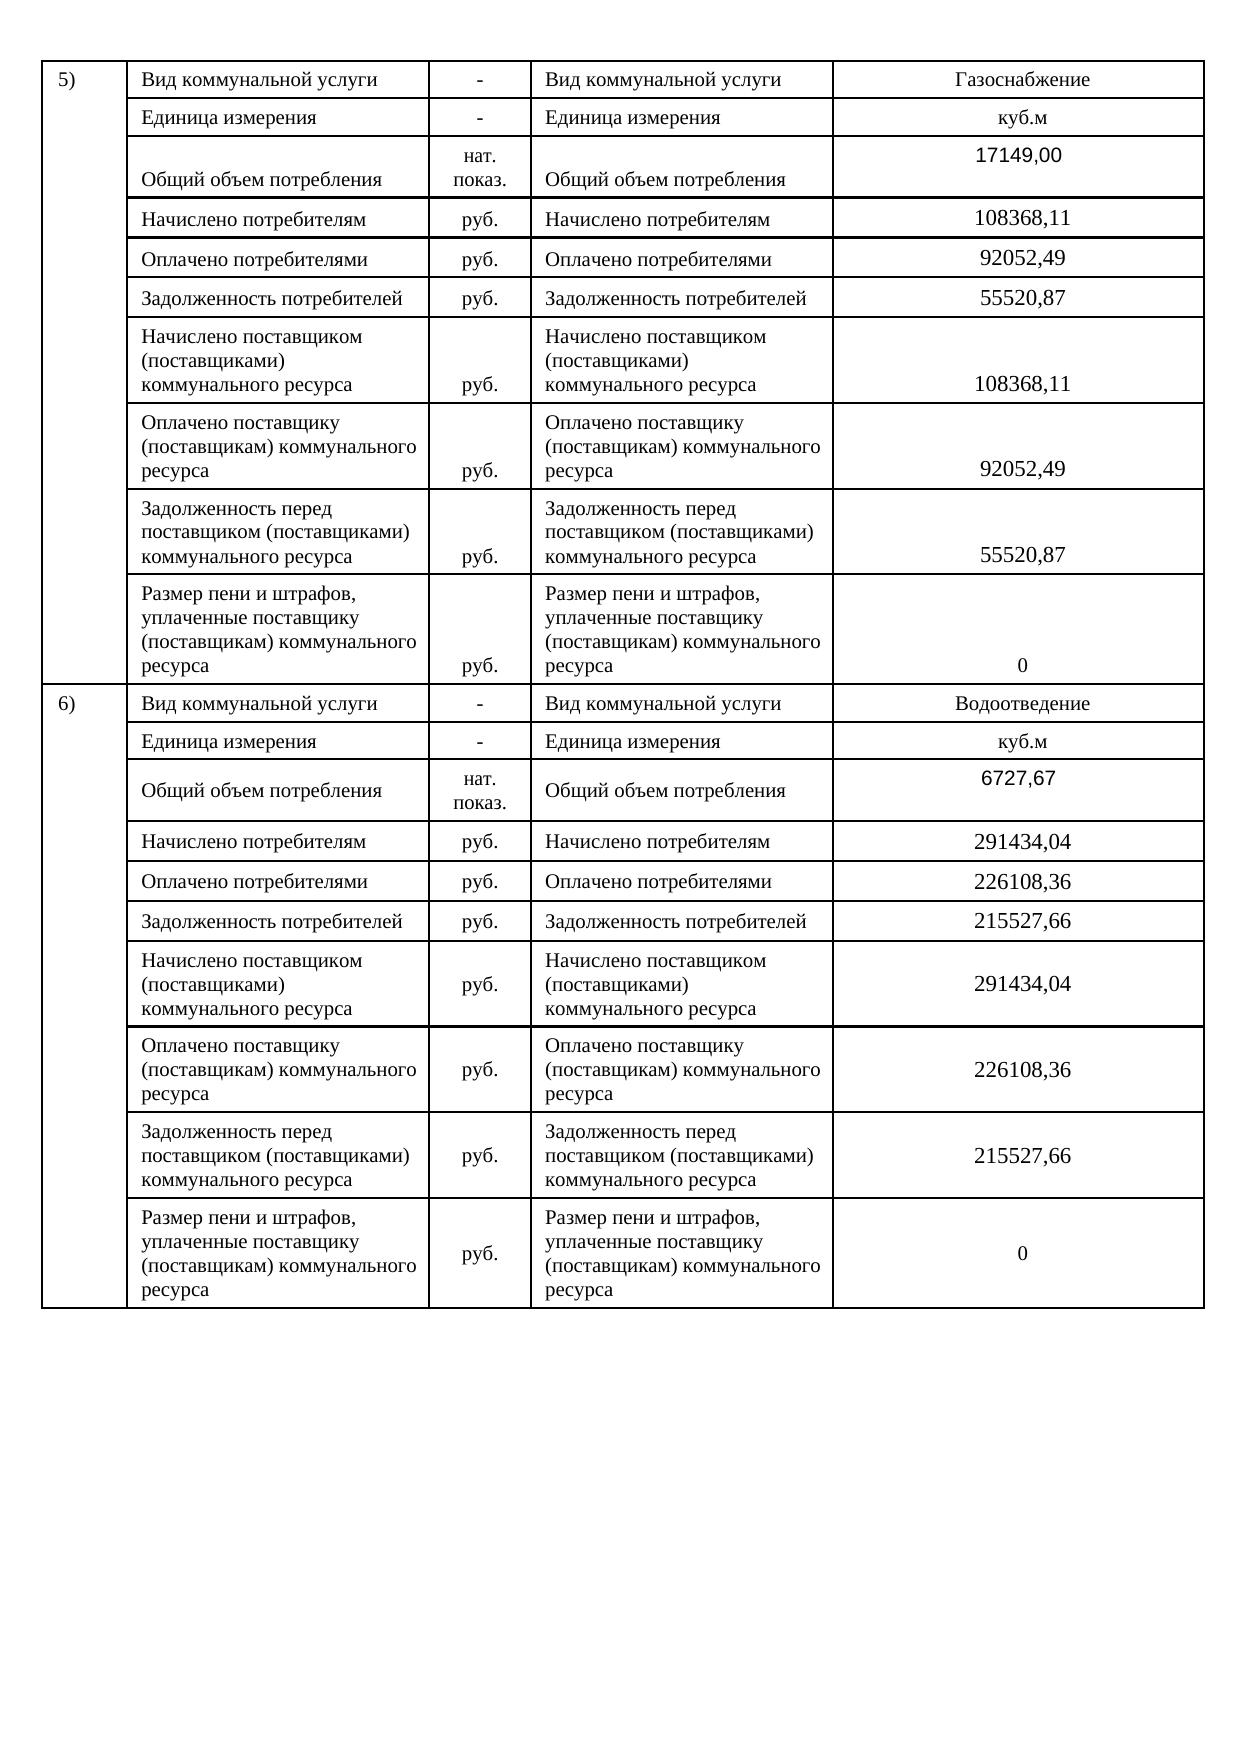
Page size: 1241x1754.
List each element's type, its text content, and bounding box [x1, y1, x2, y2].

table_cell Начислено поставщиком (поставщиками) коммунального ресурса [532, 318, 832, 402]
table_cell 108368,11 [834, 318, 1203, 402]
table_cell Общий объем потребления [532, 137, 832, 196]
table_cell Общий объем потребления [128, 137, 428, 196]
table_cell Задолженность потребителей [532, 902, 832, 940]
table_cell нат. показ. [430, 137, 530, 196]
table_cell руб. [430, 490, 530, 573]
table_cell Водоотведение [834, 685, 1203, 721]
table_cell руб. [430, 199, 530, 236]
table_cell 226108,36 [834, 862, 1203, 900]
table_cell Задолженность перед поставщиком (поставщиками) коммунального ресурса [128, 1113, 428, 1197]
table_cell 215527,66 [834, 902, 1203, 940]
table_cell 108368,11 [834, 199, 1203, 236]
table_cell руб. [430, 318, 530, 402]
table_cell 92052,49 [834, 239, 1203, 276]
table_cell 17149,00 [834, 137, 1203, 196]
table_cell Оплачено поставщику (поставщикам) коммунального ресурса [532, 1028, 832, 1111]
table_cell Задолженность перед поставщиком (поставщиками) коммунального ресурса [532, 1113, 832, 1197]
table_cell руб. [430, 1028, 530, 1111]
table_cell 55520,87 [834, 278, 1203, 316]
table_header Вид коммунальной услуги [128, 62, 428, 97]
table_cell Задолженность перед поставщиком (поставщиками) коммунального ресурса [532, 490, 832, 573]
table_cell 6) [43, 685, 126, 1307]
table_cell Размер пени и штрафов, уплаченные поставщику (поставщикам) коммунального ресурса [532, 575, 832, 683]
table_cell куб.м [834, 723, 1203, 758]
table_cell 6727,67 [834, 760, 1203, 820]
table_header 5) [43, 62, 126, 683]
table_cell Начислено потребителям [532, 199, 832, 236]
table_cell Единица измерения [128, 99, 428, 135]
table_cell руб. [430, 862, 530, 900]
table_cell Задолженность потребителей [128, 902, 428, 940]
table_cell Начислено потребителям [532, 822, 832, 860]
table_cell 92052,49 [834, 404, 1203, 488]
table_cell Оплачено потребителями [532, 862, 832, 900]
table_cell - [430, 723, 530, 758]
table_cell Оплачено потребителями [128, 862, 428, 900]
table_cell Размер пени и штрафов, уплаченные поставщику (поставщикам) коммунального ресурса [532, 1199, 832, 1307]
table_cell руб. [430, 902, 530, 940]
table_cell Вид коммунальной услуги [128, 685, 428, 721]
table_cell Начислено поставщиком (поставщиками) коммунального ресурса [128, 942, 428, 1025]
table_cell Единица измерения [128, 723, 428, 758]
table_cell руб. [430, 575, 530, 683]
table_cell - [430, 99, 530, 135]
table_cell Общий объем потребления [128, 760, 428, 820]
table_cell руб. [430, 404, 530, 488]
table_cell куб.м [834, 99, 1203, 135]
table_cell 291434,04 [834, 822, 1203, 860]
table_cell Размер пени и штрафов, уплаченные поставщику (поставщикам) коммунального ресурса [128, 575, 428, 683]
table_cell 215527,66 [834, 1113, 1203, 1197]
table_cell Начислено потребителям [128, 822, 428, 860]
table_cell руб. [430, 1199, 530, 1307]
table_header Вид коммунальной услуги [532, 62, 832, 97]
table_cell Единица измерения [532, 723, 832, 758]
table_cell 0 [834, 575, 1203, 683]
table_cell руб. [430, 822, 530, 860]
table_cell руб. [430, 239, 530, 276]
table_cell Начислено поставщиком (поставщиками) коммунального ресурса [532, 942, 832, 1025]
table_cell Оплачено поставщику (поставщикам) коммунального ресурса [128, 1028, 428, 1111]
table_cell руб. [430, 1113, 530, 1197]
table_cell Единица измерения [532, 99, 832, 135]
table_cell руб. [430, 278, 530, 316]
table_cell Общий объем потребления [532, 760, 832, 820]
table_cell - [430, 685, 530, 721]
table_cell 55520,87 [834, 490, 1203, 573]
table_cell нат. показ. [430, 760, 530, 820]
table_cell Оплачено потребителями [532, 239, 832, 276]
table_header - [430, 62, 530, 97]
table_cell Начислено поставщиком (поставщиками) коммунального ресурса [128, 318, 428, 402]
table_cell руб. [430, 942, 530, 1025]
table_cell Оплачено поставщику (поставщикам) коммунального ресурса [532, 404, 832, 488]
table_cell Начислено потребителям [128, 199, 428, 236]
table_cell Оплачено поставщику (поставщикам) коммунального ресурса [128, 404, 428, 488]
table_cell Задолженность потребителей [532, 278, 832, 316]
table_cell 0 [834, 1199, 1203, 1307]
table_cell Размер пени и штрафов, уплаченные поставщику (поставщикам) коммунального ресурса [128, 1199, 428, 1307]
table_cell Задолженность перед поставщиком (поставщиками) коммунального ресурса [128, 490, 428, 573]
table_cell 291434,04 [834, 942, 1203, 1025]
table_cell Вид коммунальной услуги [532, 685, 832, 721]
table_cell Оплачено потребителями [128, 239, 428, 276]
table_cell Задолженность потребителей [128, 278, 428, 316]
table_cell 226108,36 [834, 1028, 1203, 1111]
table_header Газоснабжение [834, 62, 1203, 97]
